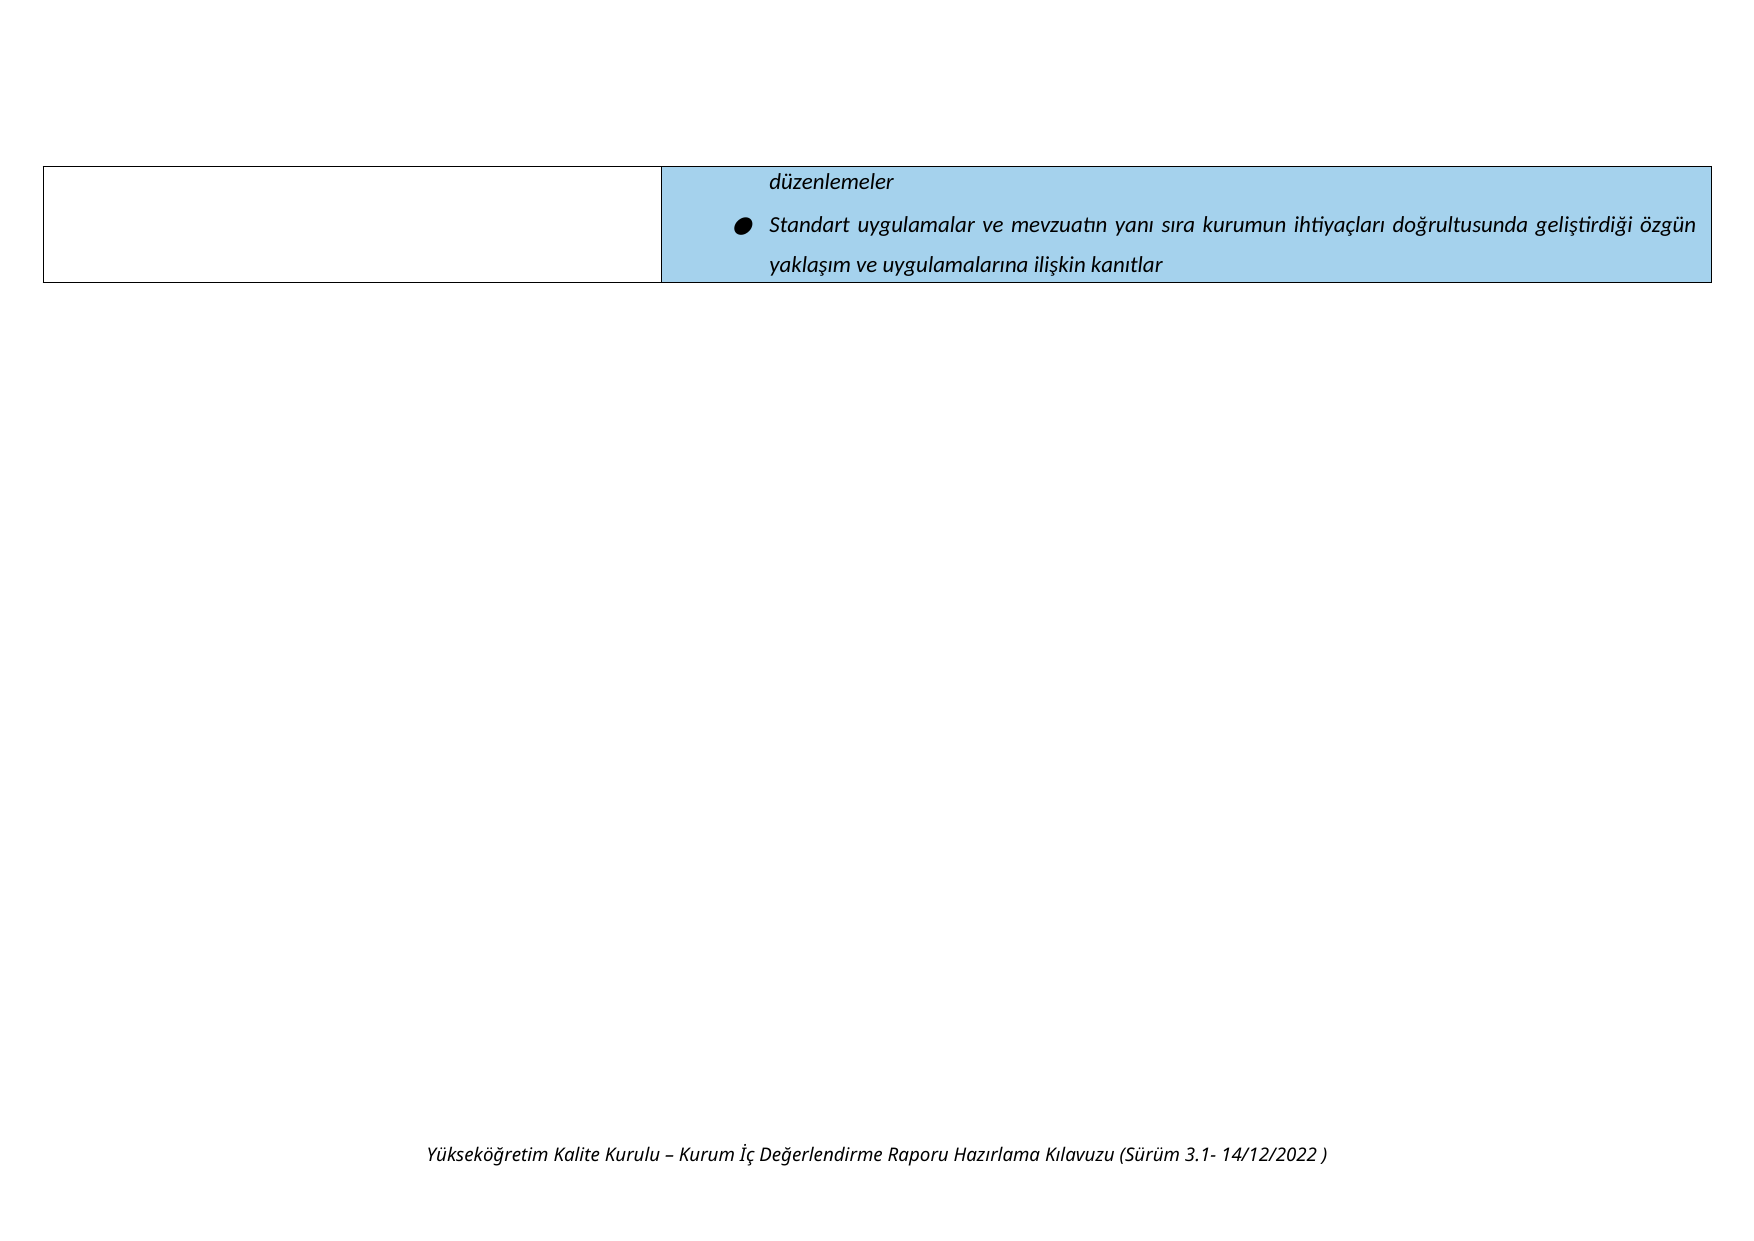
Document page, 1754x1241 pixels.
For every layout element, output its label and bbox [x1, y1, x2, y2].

table_cell [662, 167, 1711, 282]
